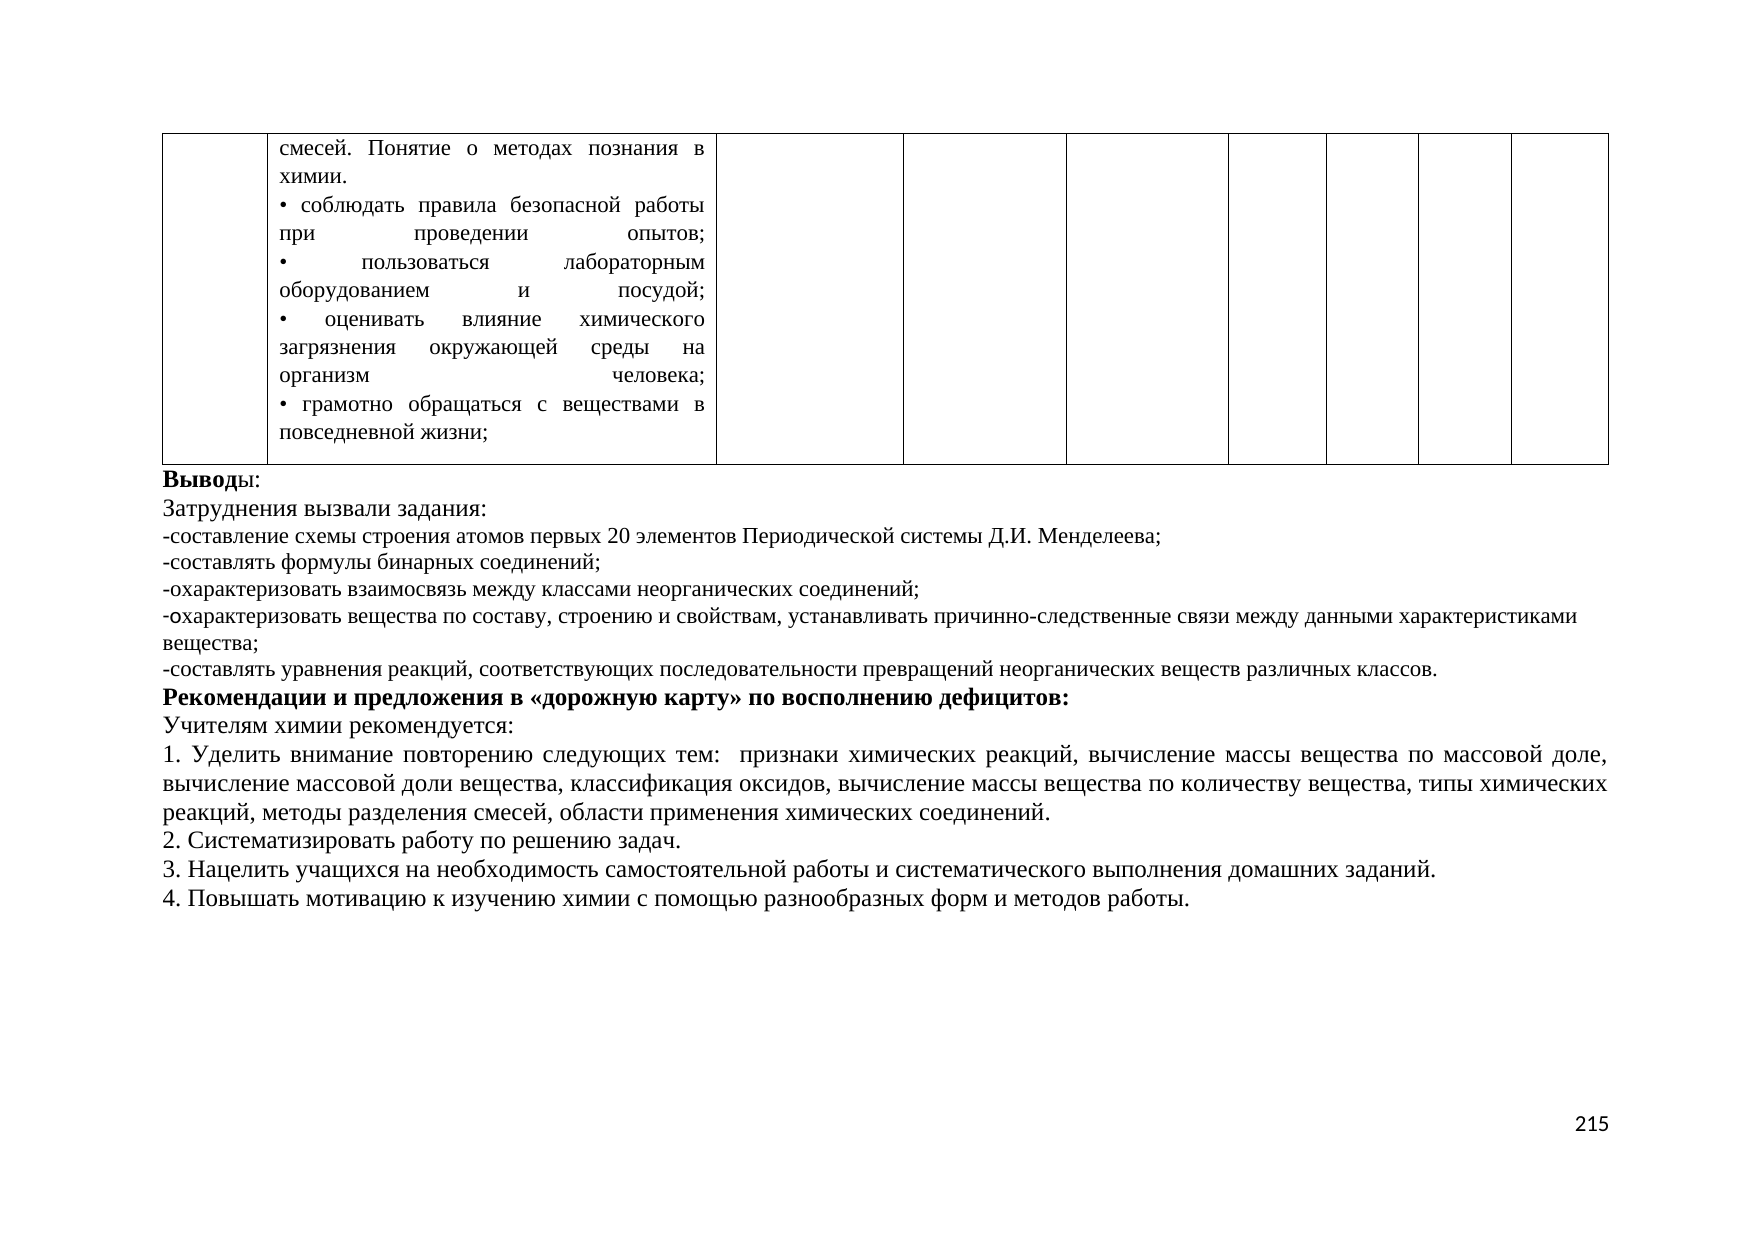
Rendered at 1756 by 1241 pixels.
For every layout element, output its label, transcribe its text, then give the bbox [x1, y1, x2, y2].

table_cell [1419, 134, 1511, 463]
text 4. Повышать мотивацию к изучению химии с помощью разнообразных форм и методов работы. [162, 883, 1609, 912]
text -составление схемы строения атомов первых 20 элементов Периодической системы Д.И. Менделеева; -составлять формулы бинарных соединений; [162, 522, 1609, 575]
text Рекомендации и предложения в «дорожную карту» по восполнению дефицитов: [162, 682, 1609, 711]
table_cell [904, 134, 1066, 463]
text 3. Нацелить учащихся на необходимость самостоятельной работы и систематического выполнения домашних заданий. [162, 854, 1609, 883]
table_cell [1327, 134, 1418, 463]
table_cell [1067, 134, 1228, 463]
text Выводы: [162, 465, 1609, 493]
text -охарактеризовать взаимосвязь между классами неорганических соединений; [162, 575, 1609, 601]
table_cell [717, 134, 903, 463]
text 1. Уделить внимание повторению следующих тем: признаки химических реакций, вычисление массы вещества по массовой доле, вычисление массовой доли вещества, классификация оксидов, вычисление массы вещества по количеству вещества, типы химических реакций, методы разделения смесей, области применения химических соединений. [162, 739, 1609, 826]
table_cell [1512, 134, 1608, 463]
text -охарактеризовать вещества по составу, строению и свойствам, устанавливать причинно-следственные связи между данными характеристиками вещества; -составлять уравнения реакций, соответствующих последовательности превращений неорганических веществ различных классов. [162, 601, 1609, 682]
text Учителям химии рекомендуется: [162, 711, 1609, 739]
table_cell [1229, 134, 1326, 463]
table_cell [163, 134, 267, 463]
text Затруднения вызвали задания: [162, 493, 1609, 522]
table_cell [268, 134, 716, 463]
text 2. Систематизировать работу по решению задач. [162, 826, 1609, 854]
